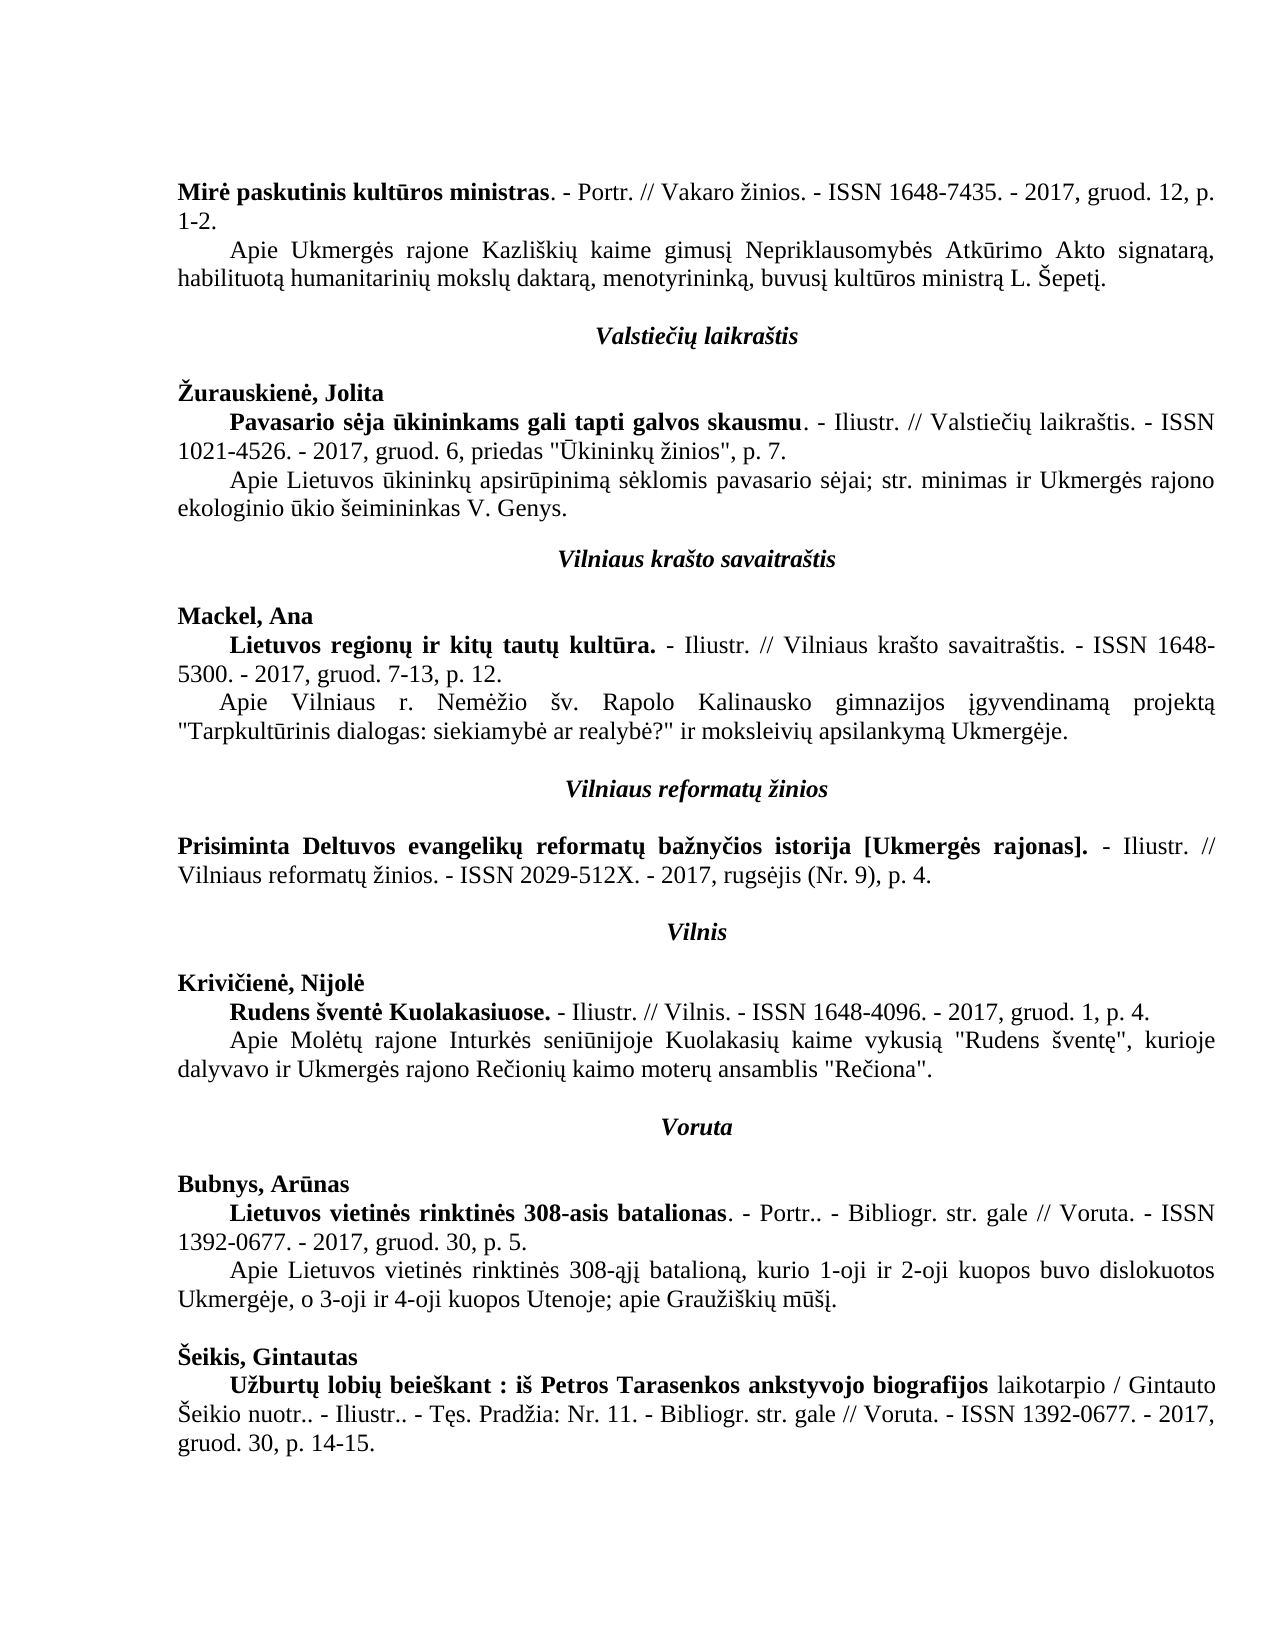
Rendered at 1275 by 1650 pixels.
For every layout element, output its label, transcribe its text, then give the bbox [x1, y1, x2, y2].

text Mackel, Ana [177, 601, 1216, 630]
text Apie Vilniaus r. Nemėžio šv. Rapolo Kalinausko gimnazijos įgyvendinamą projektą "Tarpkultūrinis dialogas: siekiamybė ar realybė?" ir moksleivių apsilankymą Ukmergėje. [177, 687, 1216, 745]
text Užburtų lobių beieškant : iš Petros Tarasenkos ankstyvojo biografijos laikotarpio / Gintauto Šeikio nuotr.. - Iliustr.. - Tęs. Pradžia: Nr. 11. - Bibliogr. str. gale // Voruta. - ISSN 1392-0677. - 2017, gruod. 30, p. 14-15. [177, 1370, 1216, 1457]
text Žurauskienė, Jolita [177, 378, 1216, 407]
text Apie Lietuvos vietinės rinktinės 308-ąjį batalioną, kurio 1-oji ir 2-oji kuopos buvo dislokuotos Ukmergėje, o 3-oji ir 4-oji kuopos Utenoje; apie Graužiškių mūšį. [177, 1255, 1216, 1313]
text Valstiečių laikraštis [177, 321, 1216, 350]
text Prisiminta Deltuvos evangelikų reformatų bažnyčios istorija [Ukmergės rajonas]. - Iliustr. // Vilniaus reformatų žinios. - ISSN 2029-512X. - 2017, rugsėjis (Nr. 9), p. 4. [177, 831, 1216, 889]
text Apie Molėtų rajone Inturkės seniūnijoje Kuolakasių kaime vykusią "Rudens šventę", kurioje dalyvavo ir Ukmergės rajono Rečionių kaimo moterų ansamblis "Rečiona". [177, 1025, 1216, 1083]
text Šeikis, Gintautas [177, 1342, 1216, 1370]
text Vilniaus krašto savaitraštis [177, 544, 1216, 572]
text Vilniaus reformatų žinios [177, 774, 1216, 802]
text Lietuvos regionų ir kitų tautų kultūra. - Iliustr. // Vilniaus krašto savaitraštis. - ISSN 1648-5300. - 2017, gruod. 7-13, p. 12. [177, 630, 1216, 687]
text Lietuvos vietinės rinktinės 308-asis batalionas. - Portr.. - Bibliogr. str. gale // Voruta. - ISSN 1392-0677. - 2017, gruod. 30, p. 5. [177, 1198, 1216, 1255]
text Apie Ukmergės rajone Kazliškių kaime gimusį Nepriklausomybės Atkūrimo Akto signatarą, habilituotą humanitarinių mokslų daktarą, menotyrininką, buvusį kultūros ministrą L. Šepetį. [177, 235, 1216, 292]
text Bubnys, Arūnas [177, 1169, 1216, 1198]
text Rudens šventė Kuolakasiuose. - Iliustr. // Vilnis. - ISSN 1648-4096. - 2017, gruod. 1, p. 4. [177, 997, 1216, 1025]
text Krivičienė, Nijolė [177, 968, 1216, 997]
text Pavasario sėja ūkininkams gali tapti galvos skausmu. - Iliustr. // Valstiečių laikraštis. - ISSN 1021-4526. - 2017, gruod. 6, priedas "Ūkininkų žinios", p. 7. [177, 407, 1216, 465]
text Mirė paskutinis kultūros ministras. - Portr. // Vakaro žinios. - ISSN 1648-7435. - 2017, gruod. 12, p. 1-2. [177, 177, 1216, 235]
text Vilnis [177, 917, 1216, 946]
text Apie Lietuvos ūkininkų apsirūpinimą sėklomis pavasario sėjai; str. minimas ir Ukmergės rajono ekologinio ūkio šeimininkas V. Genys. [177, 465, 1216, 522]
text Voruta [177, 1112, 1216, 1140]
